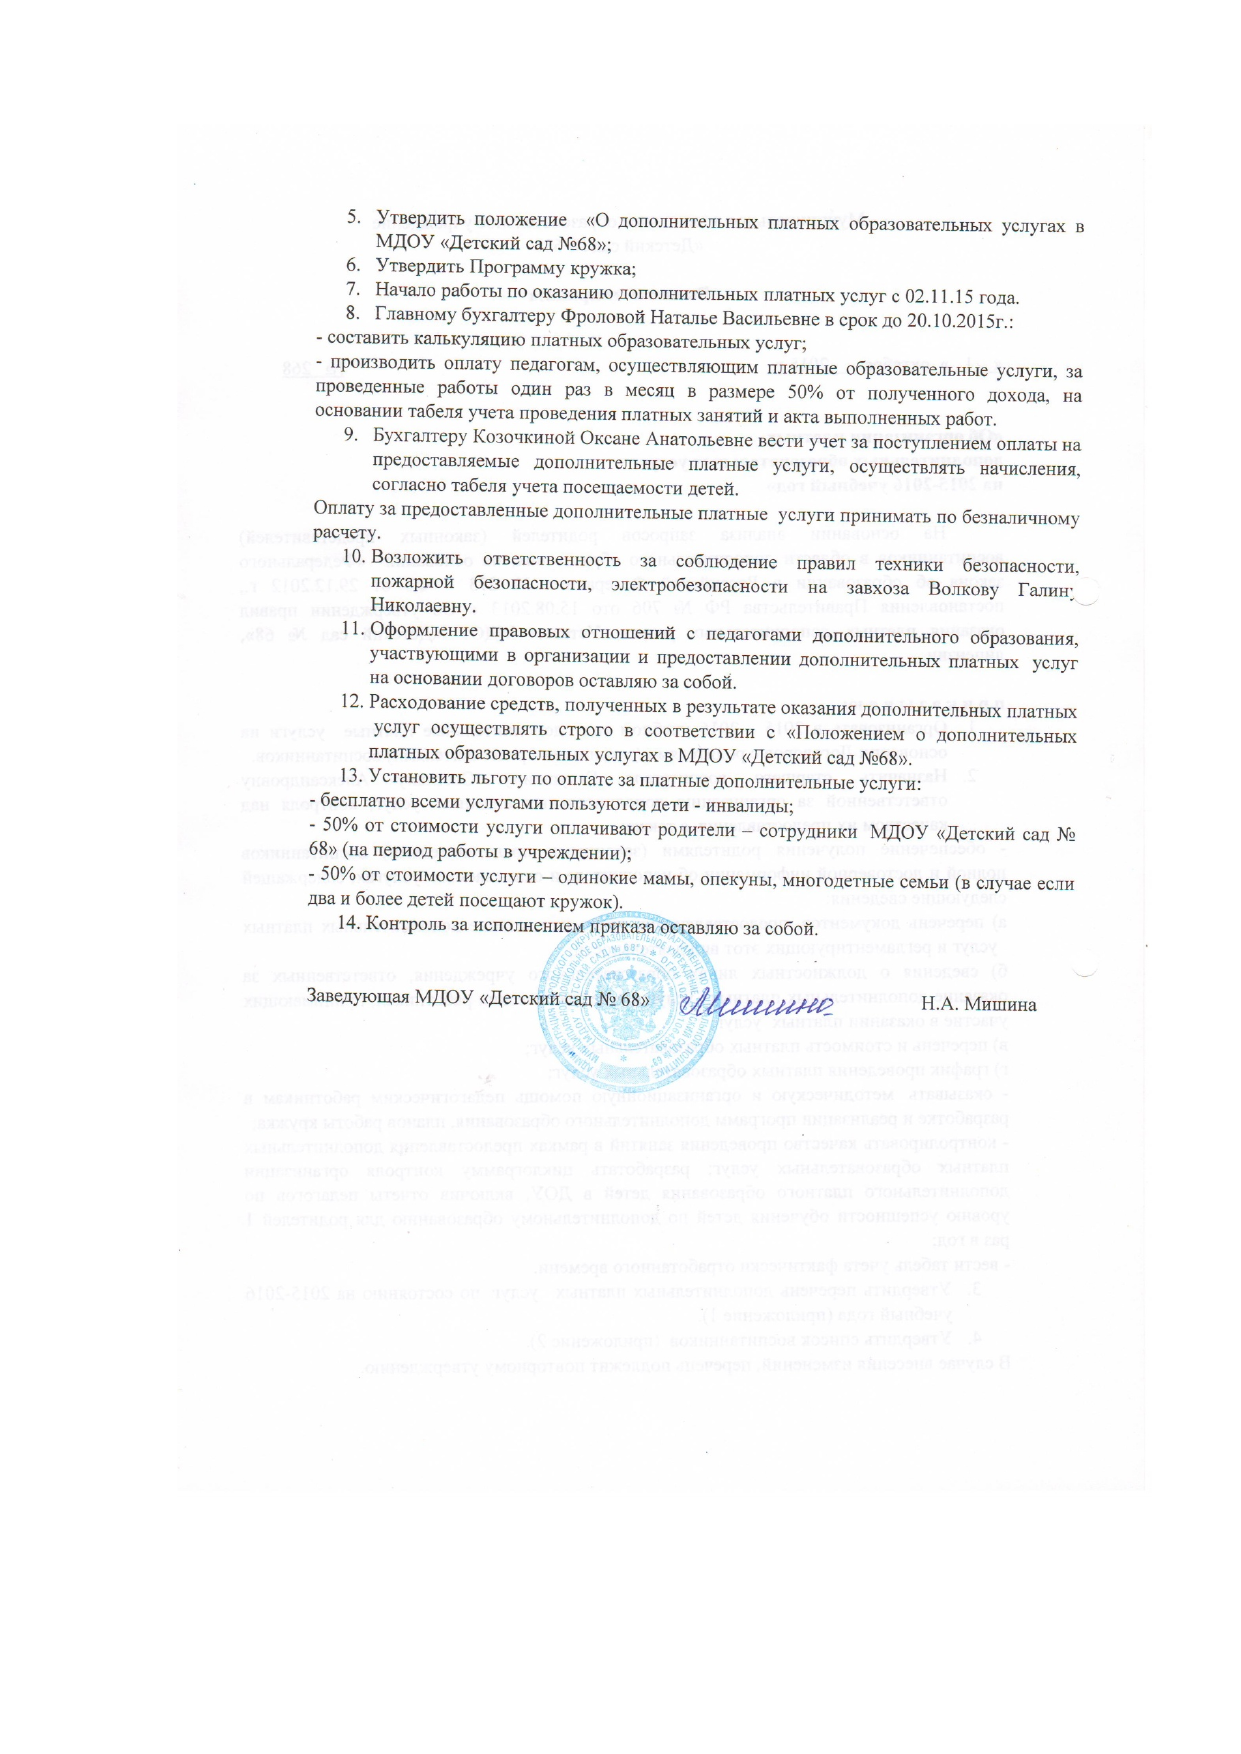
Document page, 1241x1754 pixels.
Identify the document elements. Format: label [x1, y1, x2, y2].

picture [177, 118, 1152, 1497]
